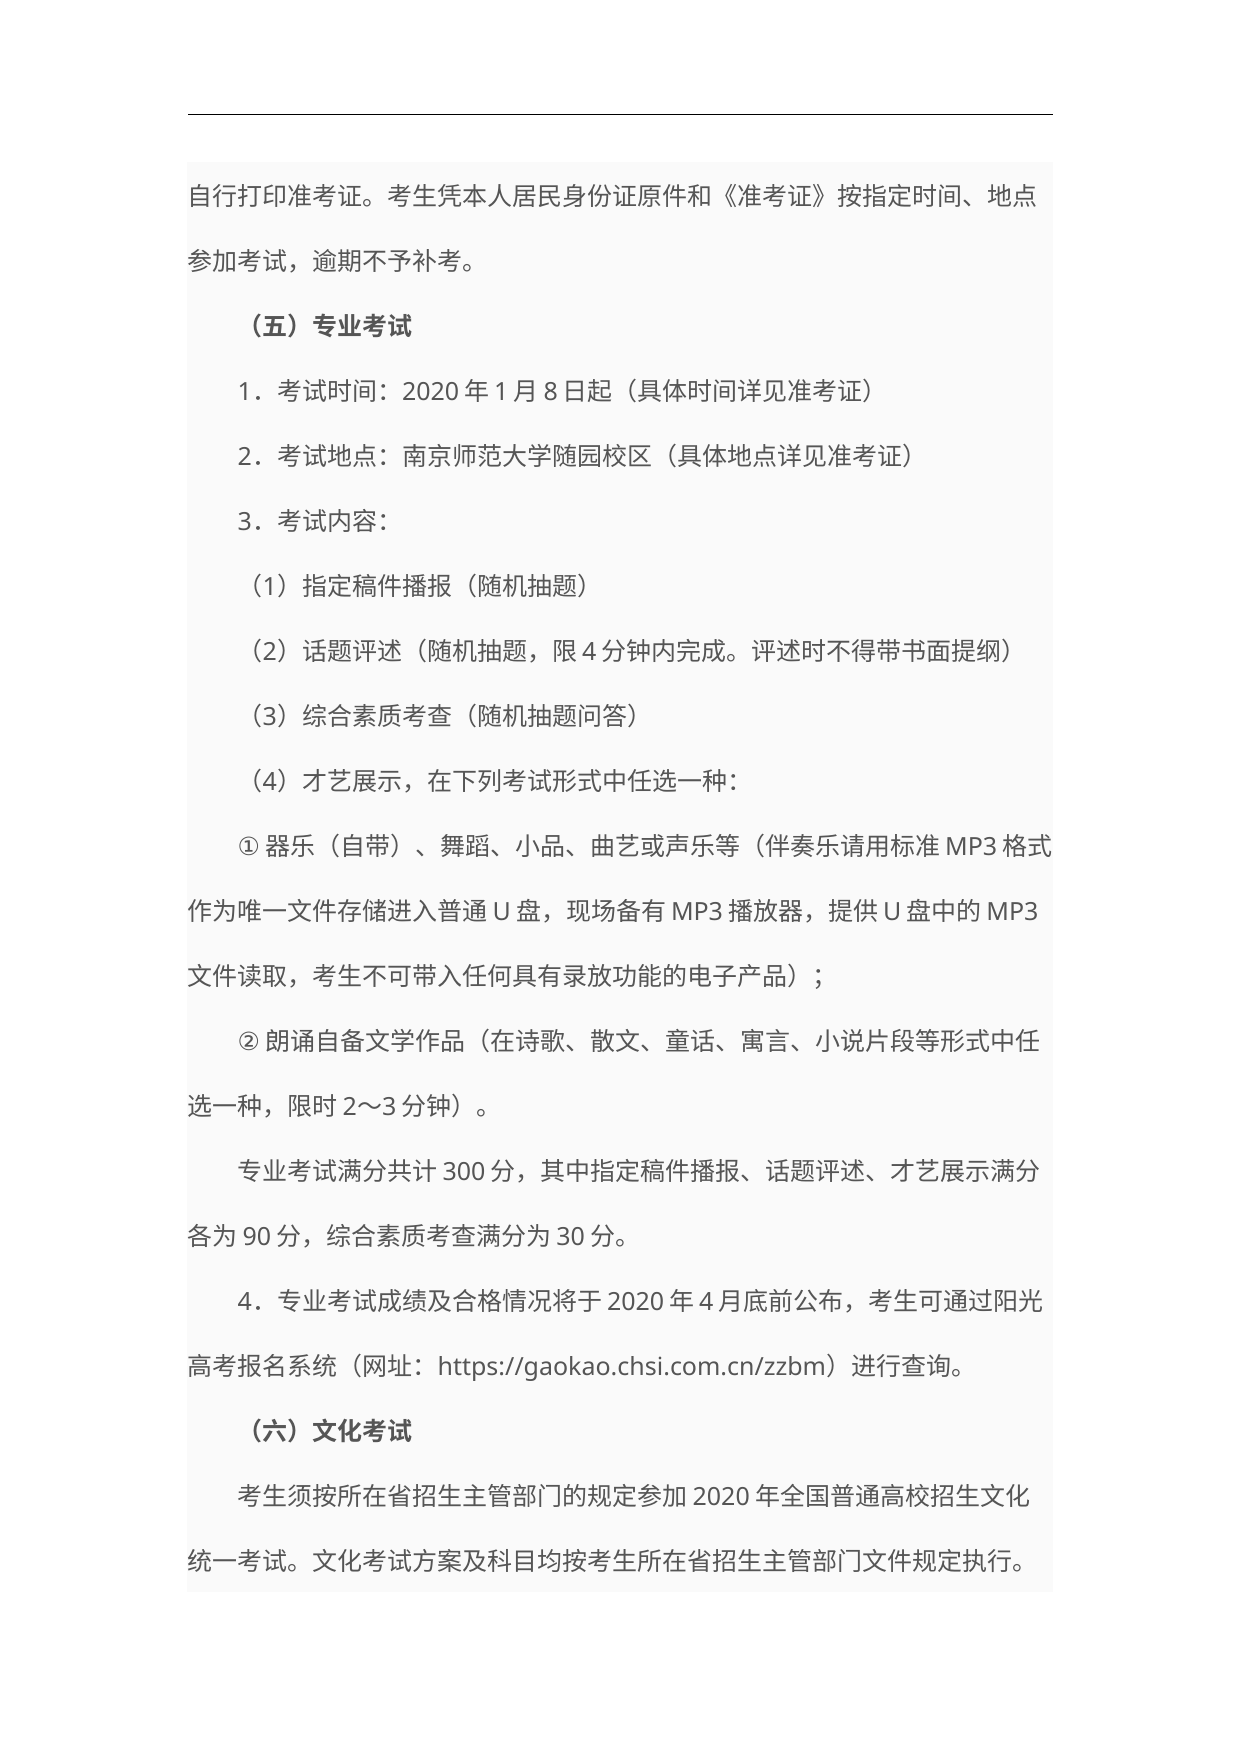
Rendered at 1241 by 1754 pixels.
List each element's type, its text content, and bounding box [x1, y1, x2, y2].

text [187, 162, 1053, 292]
text ②朗诵自备文学作品（在诗歌、散文、童话、寓言、小说片段等形式中任选一种，限时2～3分钟）。 [187, 1007, 1053, 1137]
text （六）文化考试 [187, 1397, 1053, 1462]
text （1）指定稿件播报（随机抽题） [187, 552, 1053, 617]
text （3）综合素质考查（随机抽题问答） [187, 682, 1053, 747]
text 3．考试内容： [187, 487, 1053, 552]
text ①器乐（自带）、舞蹈、小品、曲艺或声乐等（伴奏乐请用标准MP3格式作为唯一文件存储进入普通U盘，现场备有MP3播放器，提供U盘中的MP3文件读取，考生不可带入任何具有录放功能的电子产品）； [187, 812, 1053, 1007]
text 4．专业考试成绩及合格情况将于2020年4月底前公布，考生可通过阳光高考报名系统（网址：https://gaokao.chsi.com.cn/zzbm）进行查询。 [187, 1267, 1053, 1397]
text （4）才艺展示，在下列考试形式中任选一种： [187, 747, 1053, 812]
text 考生须按所在省招生主管部门的规定参加2020年全国普通高校招生文化统一考试。文化考试方案及科目均按考生所在省招生主管部门文件规定执行。 [187, 1462, 1053, 1592]
text （2）话题评述（随机抽题，限4分钟内完成。评述时不得带书面提纲） [187, 617, 1053, 682]
text 1．考试时间：2020年1月8日起（具体时间详见准考证） [187, 357, 1053, 422]
text 2．考试地点：南京师范大学随园校区（具体地点详见准考证） [187, 422, 1053, 487]
text （五）专业考试 [187, 292, 1053, 357]
text 专业考试满分共计300分，其中指定稿件播报、话题评述、才艺展示满分各为90分，综合素质考查满分为30分。 [187, 1137, 1053, 1267]
